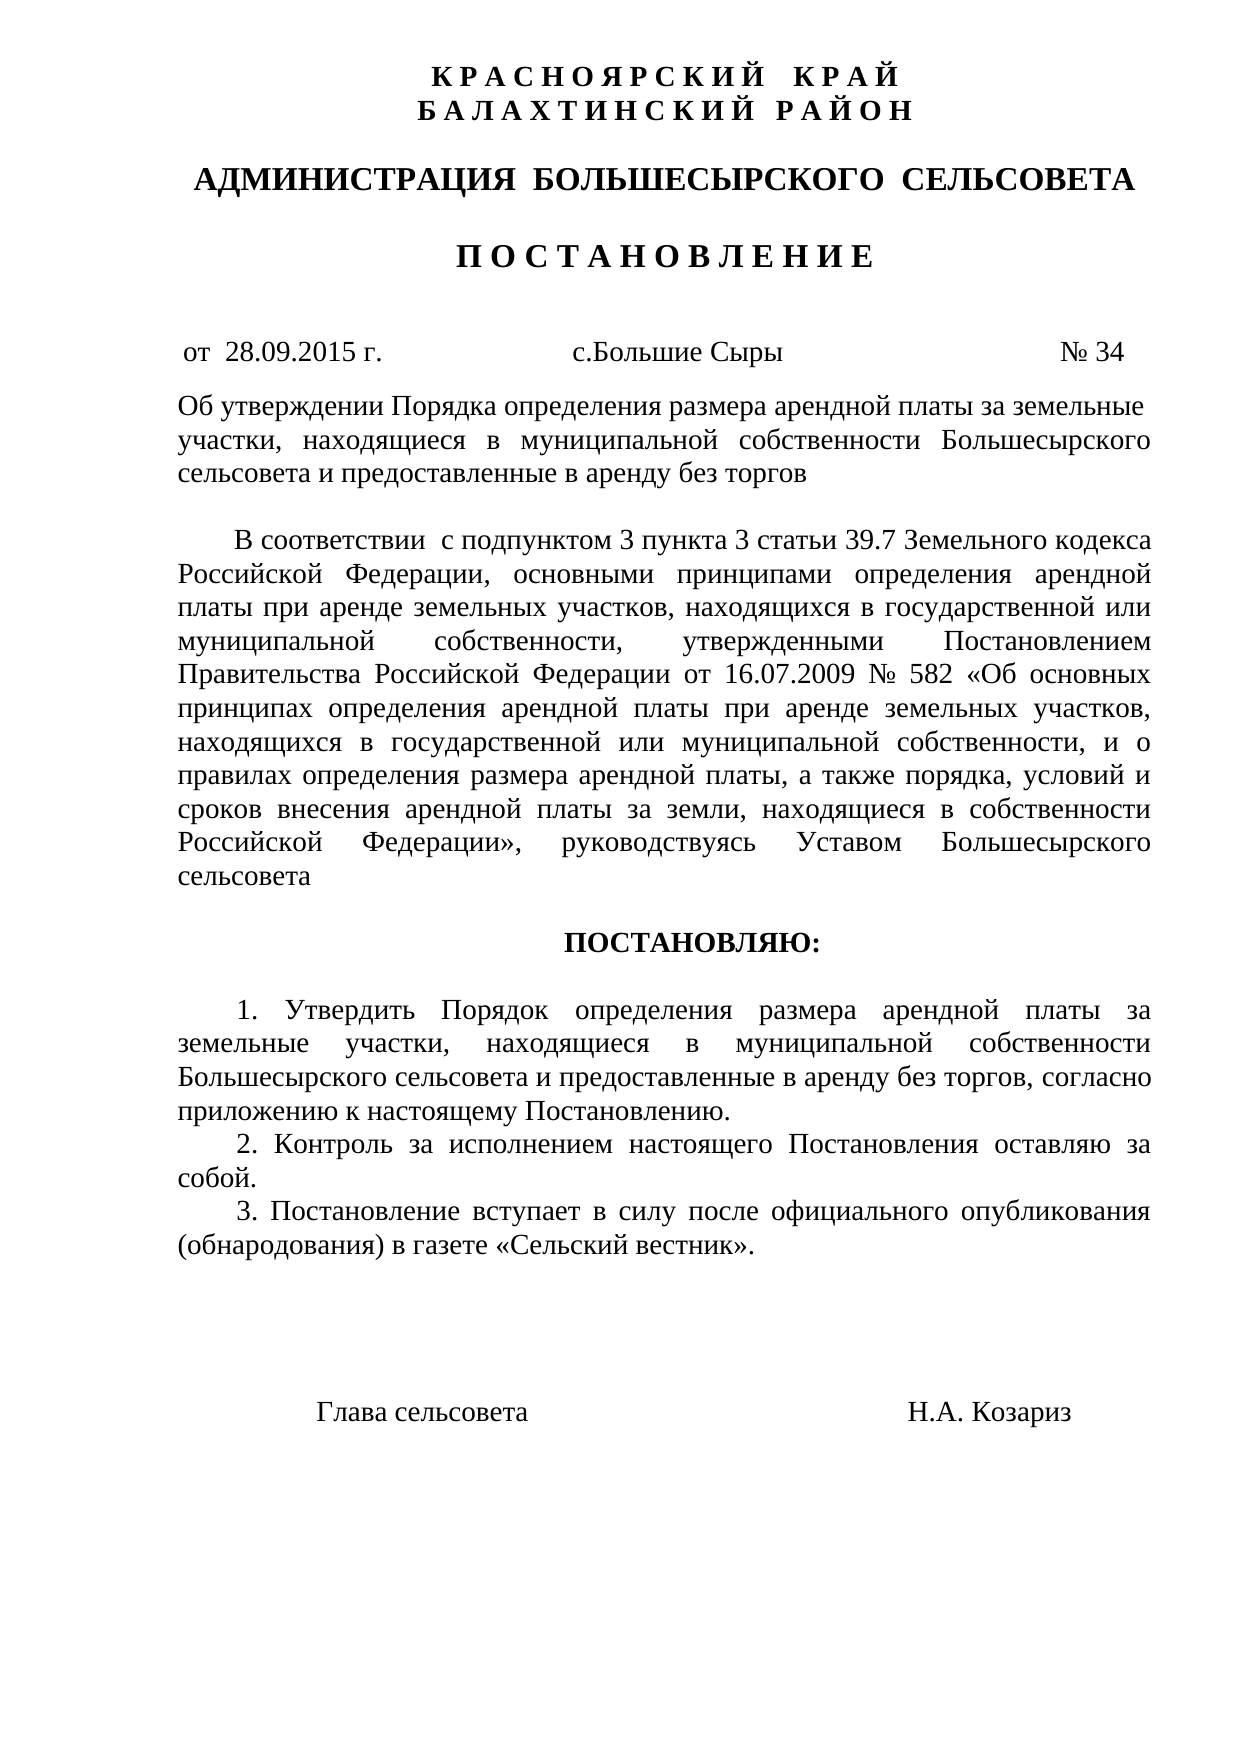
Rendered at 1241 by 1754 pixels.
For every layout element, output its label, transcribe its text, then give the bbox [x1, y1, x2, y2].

text Глава сельсовета Н.А. Козариз [177, 1394, 1152, 1428]
text от 28.09.2015 г. с.Большие Сыры № 34 [177, 334, 1152, 367]
text 3. Постановление вступает в силу после официального опубликования (обнародования) в газете «Сельский вестник». [177, 1193, 1152, 1260]
text В соответствии с подпунктом 3 пункта 3 статьи 39.7 Земельного кодекса Российской Федерации, основными принципами определения арендной платы при аренде земельных участков, находящихся в государственной или муниципальной собственности, утвержденными Постановлением Правительства Российской Федерации от 16.07.2009 № 582 «Об основных принципах определения арендной платы при аренде земельных участков, находящихся в государственной или муниципальной собственности, и о правилах определения размера арендной платы, а также порядка, условий и сроков внесения арендной платы за земли, находящиеся в собственности Российской Федерации», руководствуясь Уставом Большесырского сельсовета [177, 522, 1152, 891]
text участки, находящиеся в муниципальной собственности Большесырского сельсовета и предоставленные в аренду без торгов [177, 422, 1152, 489]
text АДМИНИСТРАЦИЯ БОЛЬШЕСЫРСКОГО СЕЛЬСОВЕТА [177, 160, 1152, 198]
text К Р А С Н О Я Р С К И Й К Р А Й [177, 59, 1152, 93]
text Об утверждении Порядка определения размера арендной платы за земельные [177, 388, 1152, 422]
text 1. Утвердить Порядок определения размера арендной платы за земельные участки, находящиеся в муниципальной собственности Большесырского сельсовета и предоставленные в аренду без торгов, согласно приложению к настоящему Постановлению. [177, 992, 1152, 1126]
text ПОСТАНОВЛЯЮ: [177, 925, 1152, 958]
text 2. Контроль за исполнением настоящего Постановления оставляю за собой. [177, 1126, 1152, 1193]
text Б А Л А Х Т И Н С К И Й Р А Й О Н [177, 93, 1152, 126]
text П О С Т А Н О В Л Е Н И Е [177, 236, 1152, 275]
